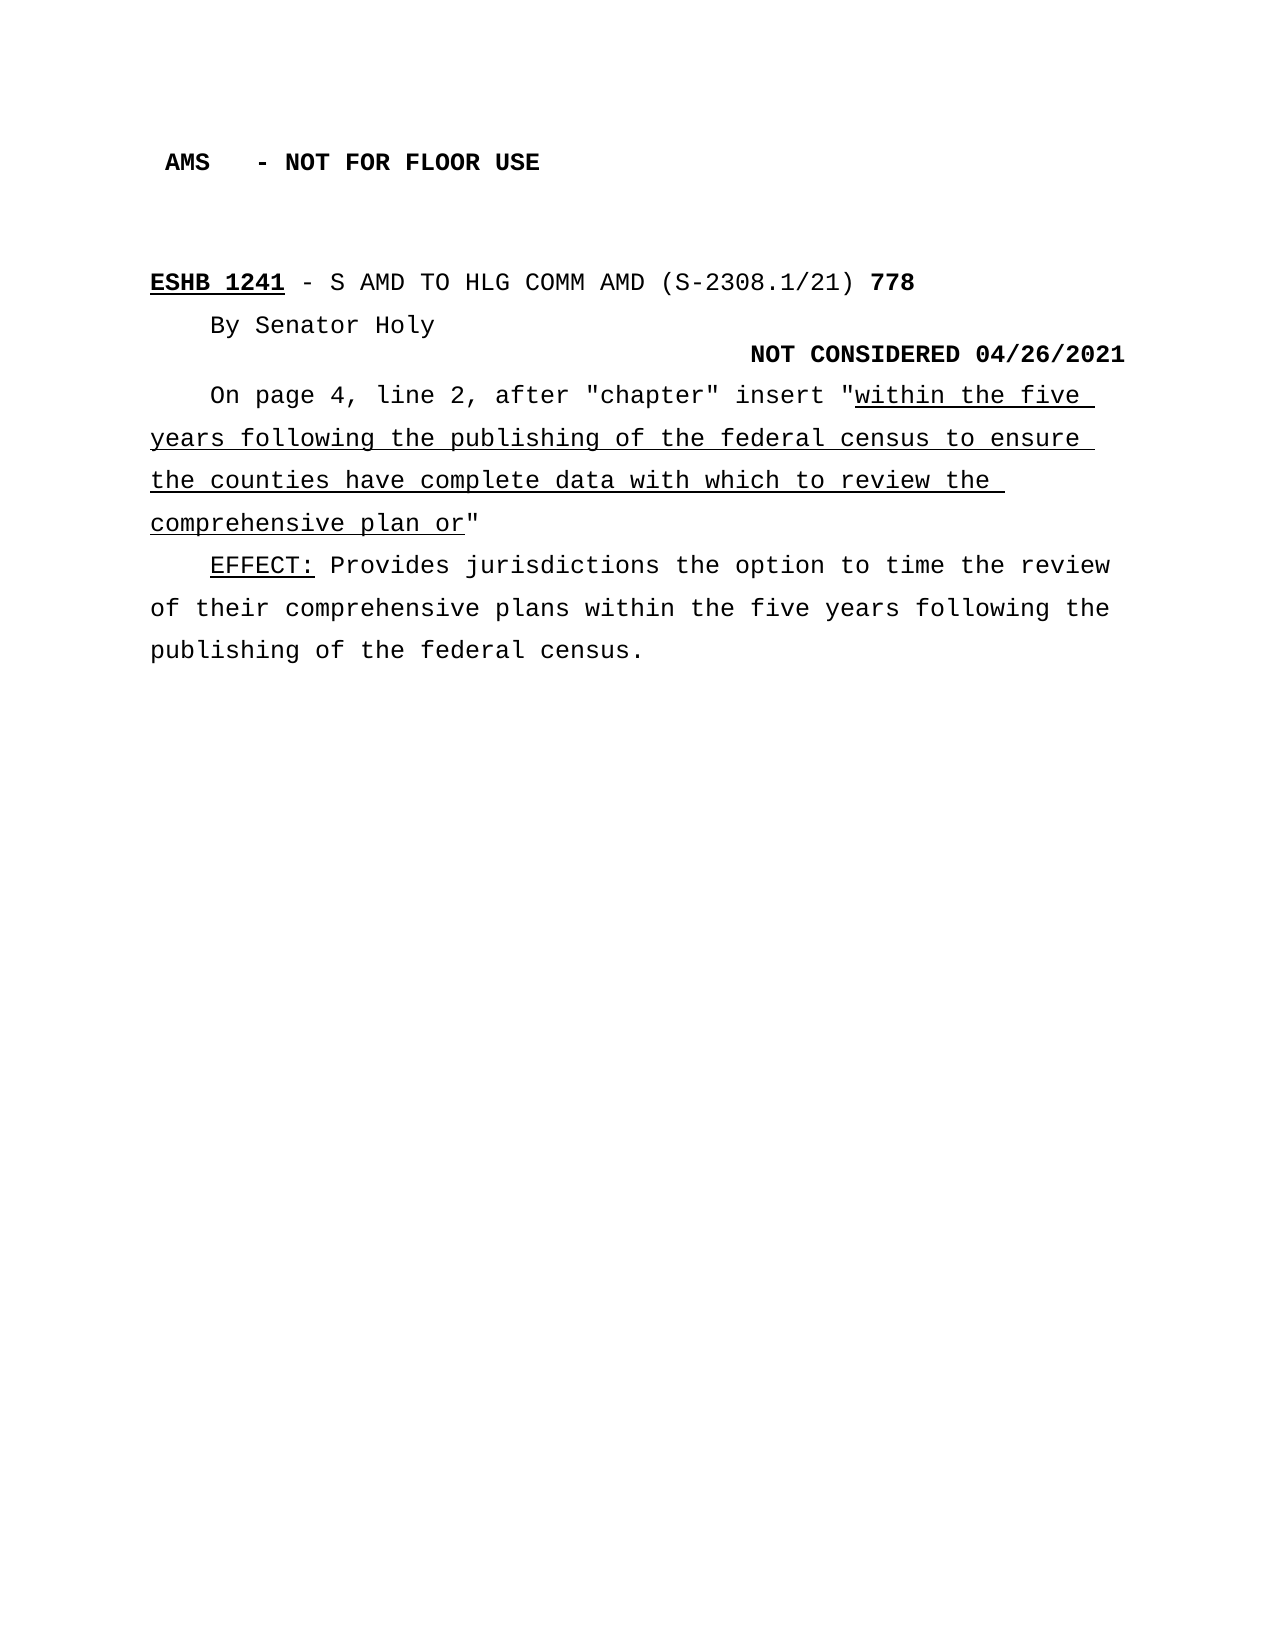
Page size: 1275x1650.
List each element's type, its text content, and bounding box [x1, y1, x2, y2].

text On page 4, line 2, after "chapter" insert "within the five years following the publishing of the federal census to ensure the counties have complete data with which to review the comprehensive plan or" [150, 370, 1125, 540]
text NOT CONSIDERED 04/26/2021 [150, 342, 1125, 370]
text By Senator Holy [150, 299, 1125, 342]
text EFFECT: Provides jurisdictions the option to time the review of their comprehensive plans within the five years following the publishing of the federal census. [150, 540, 1125, 667]
text ESHB 1241 - S AMD TO HLG COMM AMD (S-2308.1/21) 778 [150, 257, 1125, 299]
text AMS - NOT FOR FLOOR USE [150, 150, 1125, 178]
